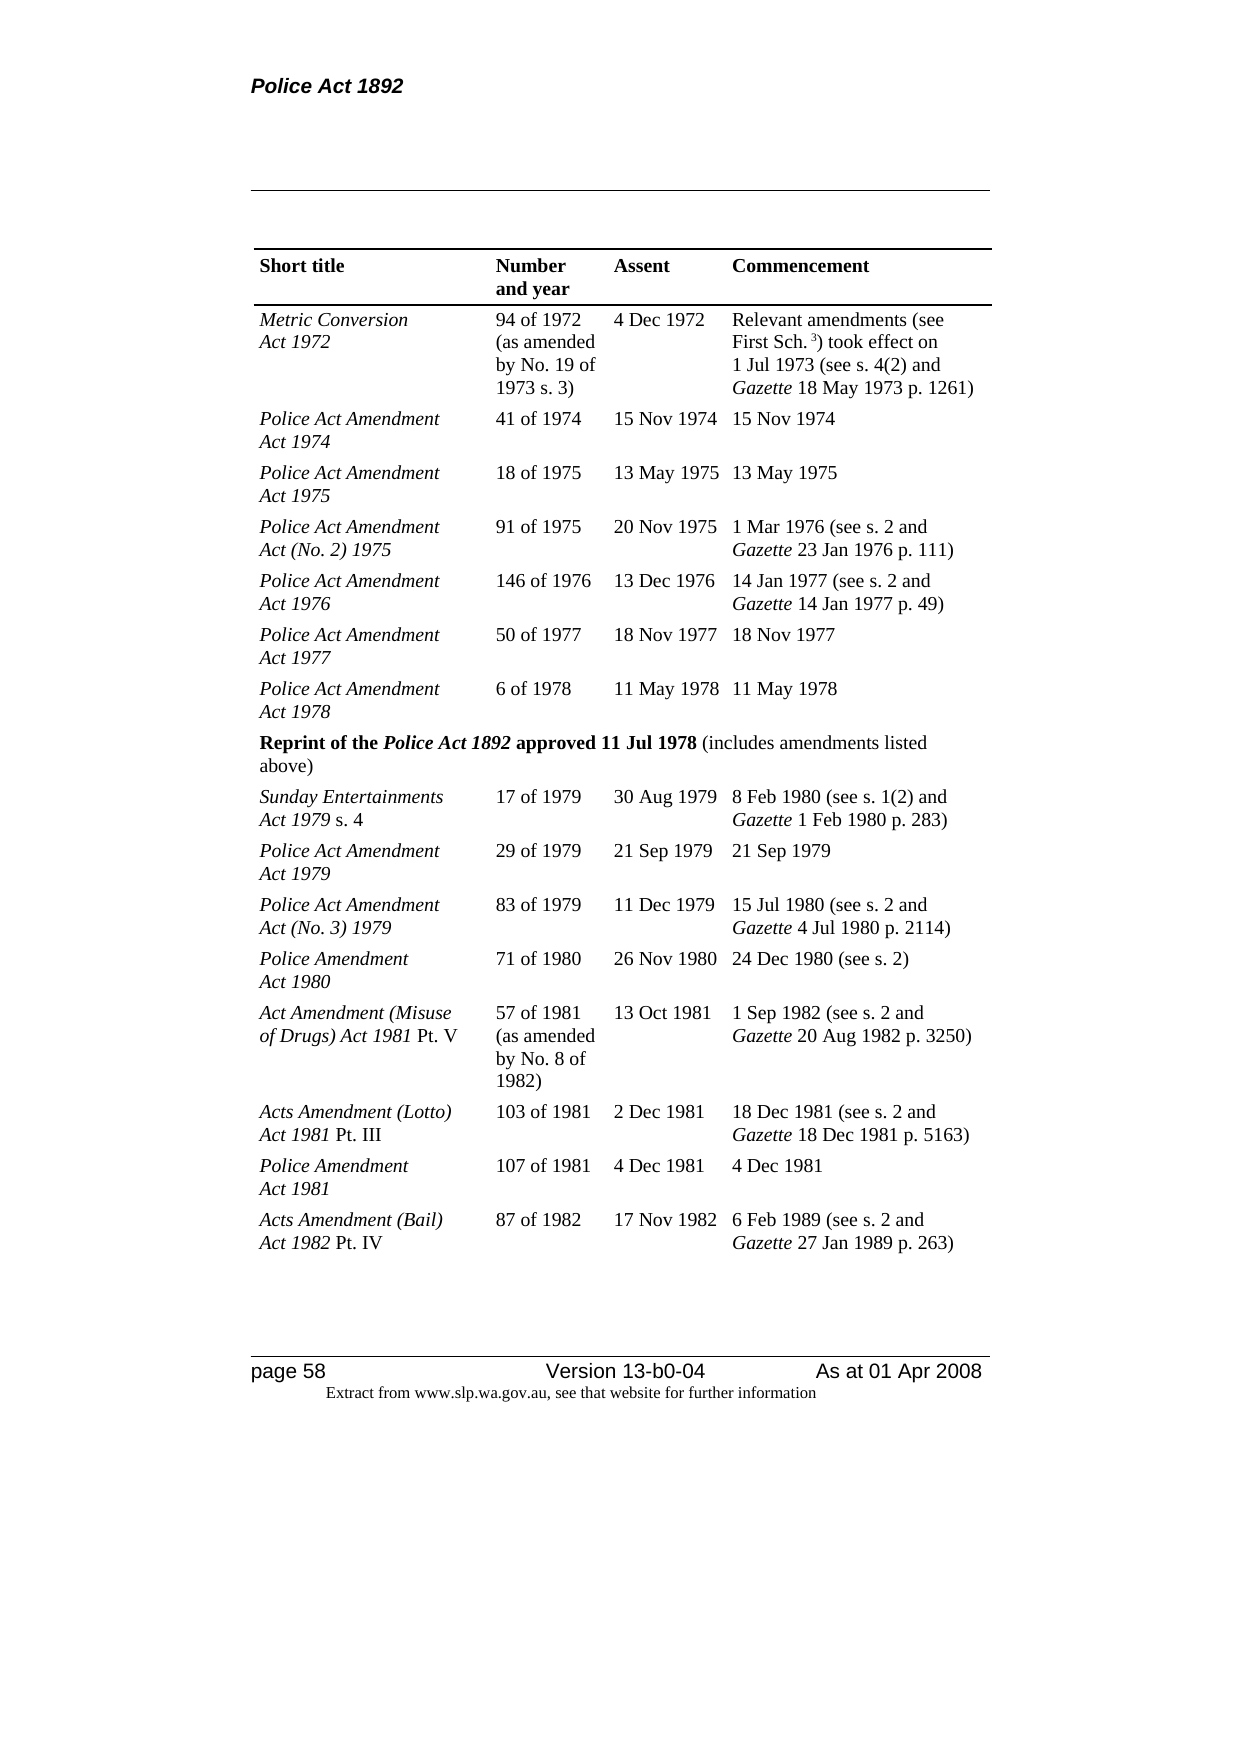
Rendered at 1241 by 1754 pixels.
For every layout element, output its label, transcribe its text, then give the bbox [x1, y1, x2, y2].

table_cell 87 of 1982 [490, 1204, 608, 1258]
table_cell 13 Dec 1976 [608, 565, 726, 619]
table_cell 4 Dec 1981 [726, 1150, 992, 1204]
table_cell 2 Dec 1981 [608, 1096, 726, 1150]
table_cell 71 of 1980 [490, 943, 608, 997]
table_cell 6 Feb 1989 (see s. 2 and Gazette 27 Jan 1989 p. 263) [726, 1204, 992, 1258]
table_cell Reprint of the Police Act 1892 approved 11 Jul 1978 (includes amendments listed above) [254, 727, 992, 781]
table_cell Relevant amendments (see First Sch. 3) took effect on 1 Jul 1973 (see s. 4(2) and Gazette 18 May 1973 p. 1261) [726, 306, 992, 403]
table_cell 18 Nov 1977 [726, 619, 992, 673]
table_cell 18 of 1975 [490, 457, 608, 511]
table_header Number and year [490, 250, 608, 303]
table_cell 1 Sep 1982 (see s. 2 and Gazette 20 Aug 1982 p. 3250) [726, 997, 992, 1096]
table_cell 17 of 1979 [490, 781, 608, 835]
table_cell Sunday Entertainments Act 1979 s. 4 [254, 781, 490, 835]
table_cell 17 Nov 1982 [608, 1204, 726, 1258]
table_cell 103 of 1981 [490, 1096, 608, 1150]
table_cell 29 of 1979 [490, 835, 608, 889]
table_cell Police Act Amendment Act 1974 [254, 403, 490, 457]
table_cell 50 of 1977 [490, 619, 608, 673]
table_cell 4 Dec 1981 [608, 1150, 726, 1204]
table_cell 26 Nov 1980 [608, 943, 726, 997]
table_cell 18 Dec 1981 (see s. 2 and Gazette 18 Dec 1981 p. 5163) [726, 1096, 992, 1150]
table_cell 94 of 1972 (as amended by No. 19 of 1973 s. 3) [490, 306, 608, 403]
table_cell Police Amendment Act 1981 [254, 1150, 490, 1204]
table_cell Police Act Amendment Act 1977 [254, 619, 490, 673]
table_cell Police Act Amendment Act 1975 [254, 457, 490, 511]
table_header Assent [608, 250, 726, 303]
table_header Commencement [726, 250, 992, 303]
table_cell 21 Sep 1979 [726, 835, 992, 889]
table_cell 8 Feb 1980 (see s. 1(2) and Gazette 1 Feb 1980 p. 283) [726, 781, 992, 835]
table_cell 30 Aug 1979 [608, 781, 726, 835]
table_cell Police Amendment Act 1980 [254, 943, 490, 997]
table_cell 41 of 1974 [490, 403, 608, 457]
table_cell 107 of 1981 [490, 1150, 608, 1204]
table_header Short title [254, 250, 490, 303]
table_cell Police Act Amendment Act (No. 2) 1975 [254, 511, 490, 565]
table_cell 15 Jul 1980 (see s. 2 and Gazette 4 Jul 1980 p. 2114) [726, 889, 992, 943]
table_cell 14 Jan 1977 (see s. 2 and Gazette 14 Jan 1977 p. 49) [726, 565, 992, 619]
table_cell Police Act Amendment Act 1976 [254, 565, 490, 619]
table_cell 13 May 1975 [726, 457, 992, 511]
table_cell Police Act Amendment Act 1979 [254, 835, 490, 889]
table_cell 18 Nov 1977 [608, 619, 726, 673]
table_cell 13 May 1975 [608, 457, 726, 511]
table_cell 24 Dec 1980 (see s. 2) [726, 943, 992, 997]
table_cell Police Act Amendment Act (No. 3) 1979 [254, 889, 490, 943]
table_cell Metric Conversion Act 1972 [254, 306, 490, 403]
table_cell 21 Sep 1979 [608, 835, 726, 889]
table_cell Acts Amendment (Bail) Act 1982 Pt. IV [254, 1204, 490, 1258]
table_cell 146 of 1976 [490, 565, 608, 619]
table_cell 15 Nov 1974 [608, 403, 726, 457]
table_cell 11 May 1978 [608, 673, 726, 727]
table_cell 6 of 1978 [490, 673, 608, 727]
table_cell 11 Dec 1979 [608, 889, 726, 943]
table_cell 4 Dec 1972 [608, 306, 726, 403]
table_cell 20 Nov 1975 [608, 511, 726, 565]
table_cell 15 Nov 1974 [726, 403, 992, 457]
table_cell 83 of 1979 [490, 889, 608, 943]
table_cell 91 of 1975 [490, 511, 608, 565]
table_cell 1 Mar 1976 (see s. 2 and Gazette 23 Jan 1976 p. 111) [726, 511, 992, 565]
table_cell Act Amendment (Misuse of Drugs) Act 1981 Pt. V [254, 997, 490, 1096]
table_cell 13 Oct 1981 [608, 997, 726, 1096]
table_cell Police Act Amendment Act 1978 [254, 673, 490, 727]
table_cell 57 of 1981 (as amended by No. 8 of 1982) [490, 997, 608, 1096]
table_cell 11 May 1978 [726, 673, 992, 727]
table_cell Acts Amendment (Lotto) Act 1981 Pt. III [254, 1096, 490, 1150]
